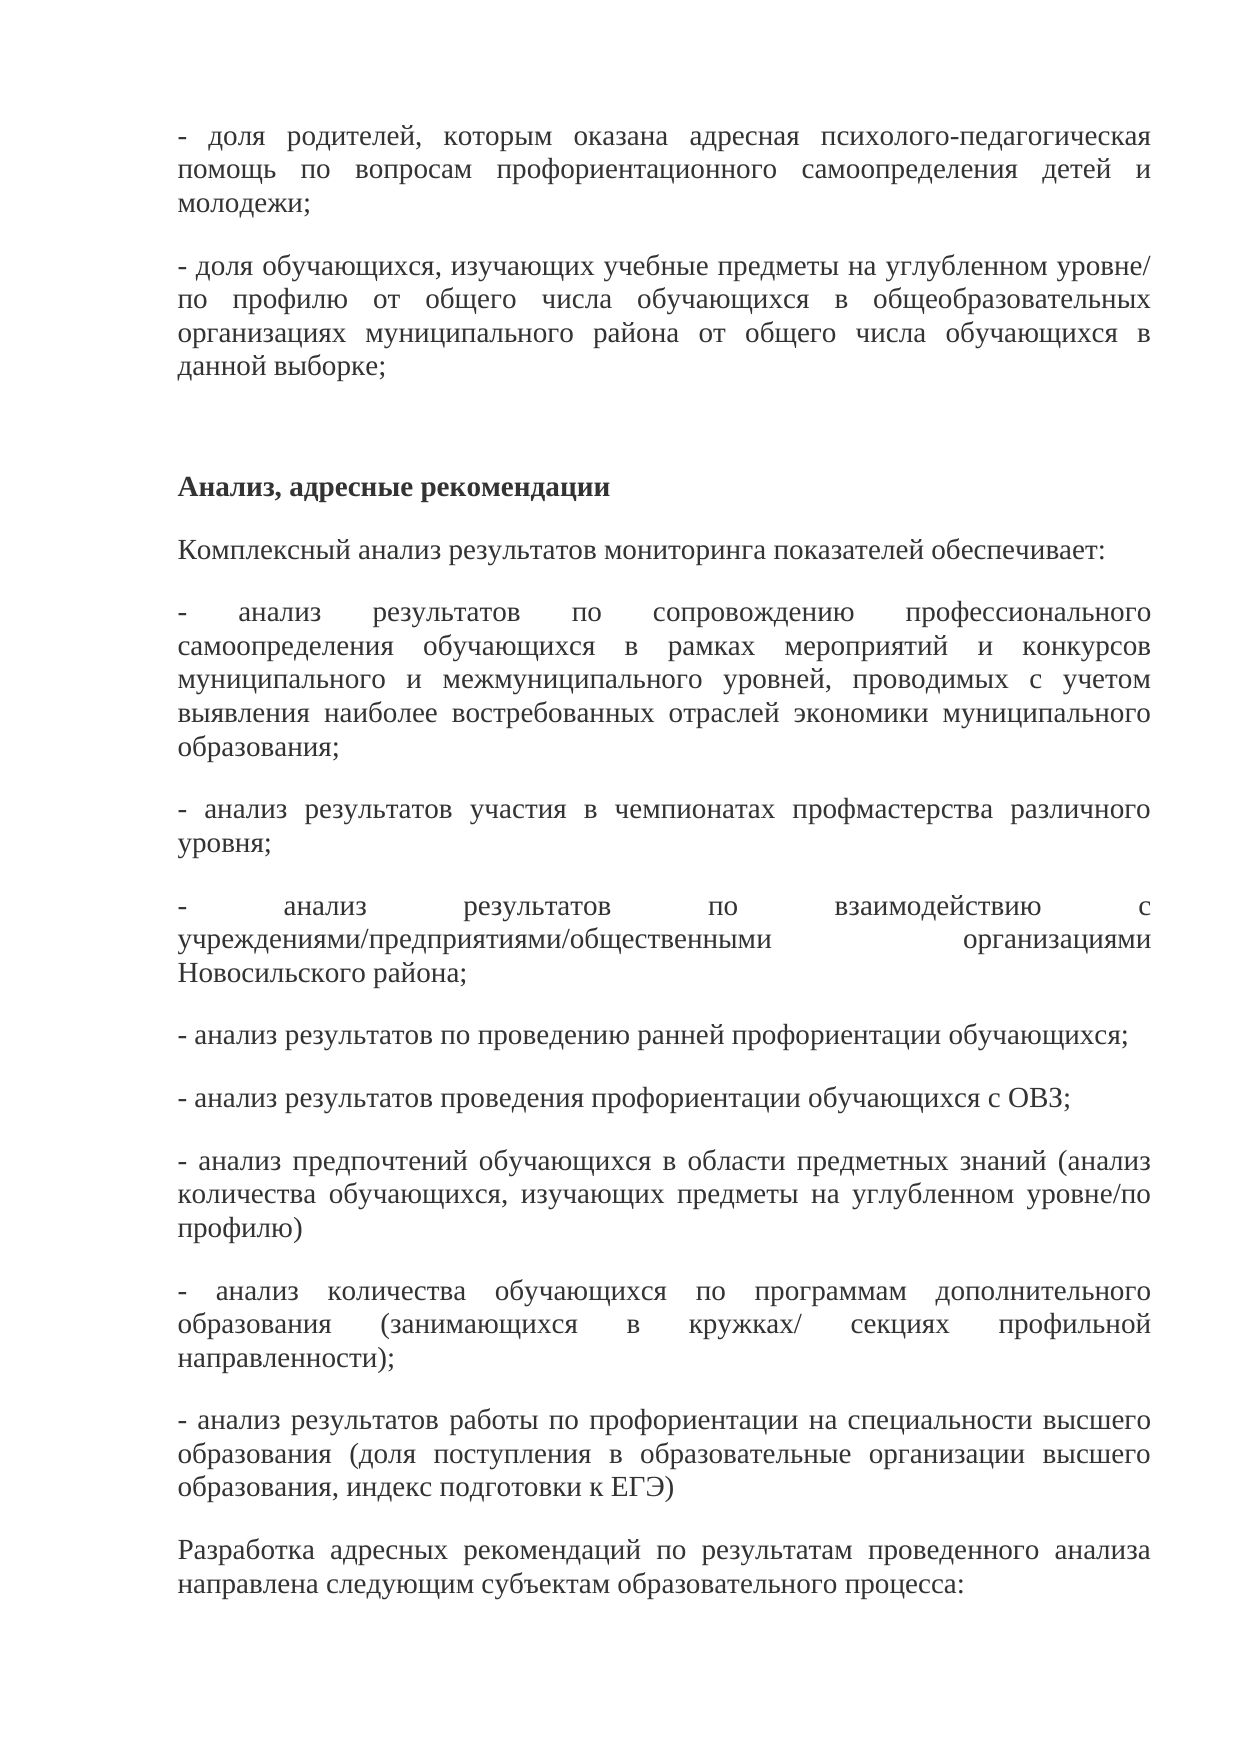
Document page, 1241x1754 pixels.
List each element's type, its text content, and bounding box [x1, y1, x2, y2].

text - анализ результатов по взаимодействию с учреждениями/предприятиями/общественными организациями Новосильского района; [177, 888, 1152, 988]
text - анализ результатов проведения профориентации обучающихся с ОВЗ; [177, 1080, 1152, 1114]
text Разработка адресных рекомендаций по результатам проведенного анализа направлена следующим субъектам образовательного процесса: [177, 1532, 1152, 1599]
text - анализ предпочтений обучающихся в области предметных знаний (анализ количества обучающихся, изучающих предметы на углубленном уровне/по профилю) [177, 1143, 1152, 1243]
text - доля обучающихся, изучающих учебные предметы на углубленном уровне/ по профилю от общего числа обучающихся в общеобразовательных организациях муниципального района от общего числа обучающихся в данной выборке; [177, 248, 1152, 382]
text - анализ количества обучающихся по программам дополнительного образования (занимающихся в кружках/ секциях профильной направленности); [177, 1273, 1152, 1373]
text - анализ результатов по проведению ранней профориентации обучающихся; [177, 1017, 1152, 1051]
text - доля родителей, которым оказана адресная психолого-педагогическая помощь по вопросам профориентационного самоопределения детей и молодежи; [177, 118, 1152, 219]
text Анализ, адресные рекомендации [177, 469, 1152, 503]
text - анализ результатов по сопровождению профессионального самоопределения обучающихся в рамках мероприятий и конкурсов муниципального и межмуниципального уровней, проводимых с учетом выявления наиболее востребованных отраслей экономики муниципального образования; [177, 594, 1152, 762]
text - анализ результатов участия в чемпионатах профмастерства различного уровня; [177, 791, 1152, 858]
text - анализ результатов работы по профориентации на специальности высшего образования (доля поступления в образовательные организации высшего образования, индекс подготовки к ЕГЭ) [177, 1402, 1152, 1503]
text Комплексный анализ результатов мониторинга показателей обеспечивает: [177, 532, 1152, 565]
